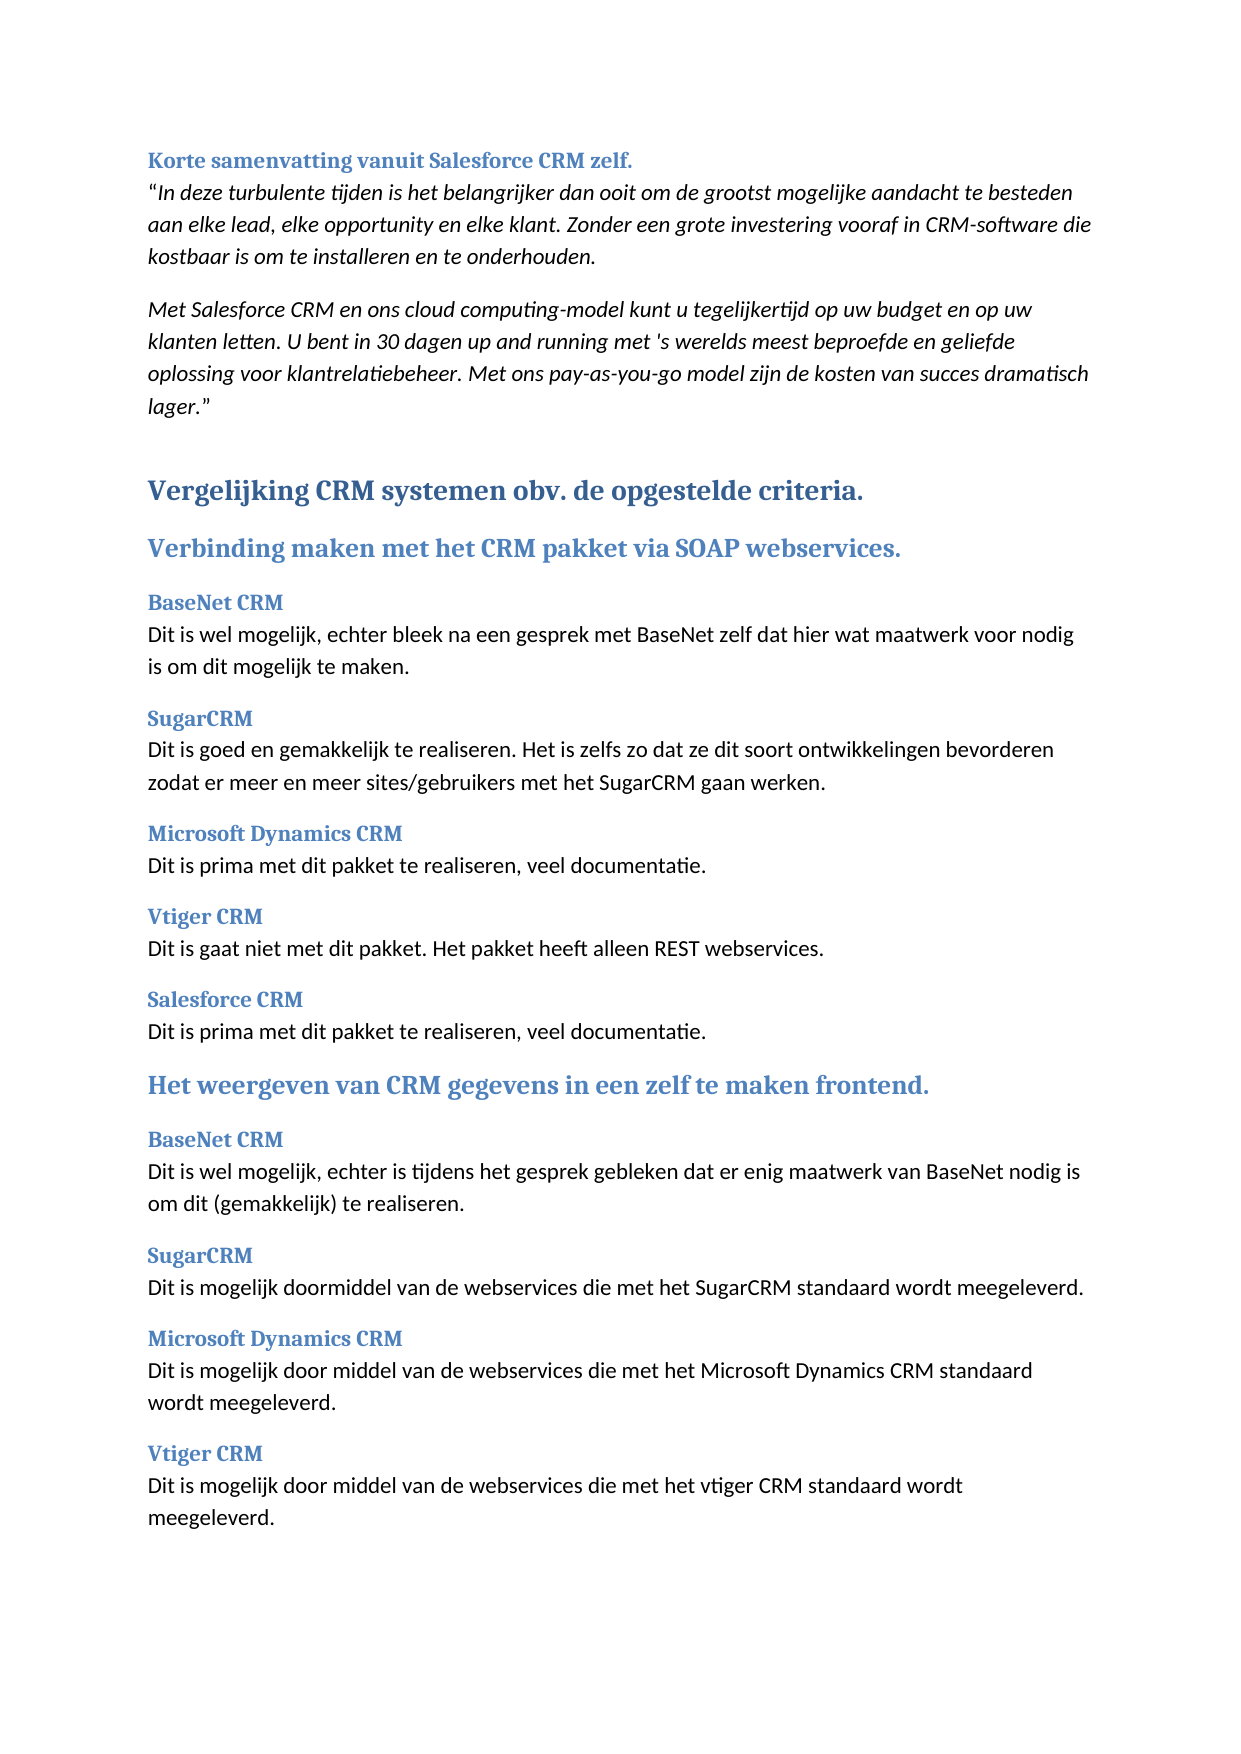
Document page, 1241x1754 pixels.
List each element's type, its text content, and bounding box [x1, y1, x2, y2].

text Dit is prima met dit pakket te realiseren, veel documentatie. [148, 1017, 1093, 1045]
subtitle Korte samenvatting vanuit Salesforce CRM zelf. [148, 148, 1093, 174]
subtitle SugarCRM [148, 705, 1093, 732]
text Met Salesforce CRM en ons cloud computing-model kunt u tegelijkertijd op uw budget en op uw klanten letten. U bent in 30 dagen up and running met 's werelds meest beproefde en geliefde oplossing voor klantrelatiebeheer. Met ons pay-as-you-go model zijn de kosten van succes dramatisch lager.” [148, 295, 1093, 420]
subtitle Microsoft Dynamics CRM [148, 1326, 1093, 1352]
subtitle Salesforce CRM [148, 987, 1093, 1013]
subtitle Vtiger CRM [148, 904, 1093, 930]
subtitle Vergelijking CRM systemen obv. de opgestelde criteria. [148, 474, 1093, 507]
subtitle BaseNet CRM [148, 590, 1093, 616]
text Dit is mogelijk door middel van de webservices die met het Microsoft Dynamics CRM standaard wordt meegeleverd. [148, 1356, 1093, 1416]
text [148, 1471, 1093, 1531]
subtitle SugarCRM [148, 1242, 1093, 1269]
subtitle Vtiger CRM [148, 1441, 1093, 1467]
text Dit is mogelijk doormiddel van de webservices die met het SugarCRM standaard wordt meegeleverd. [148, 1273, 1093, 1301]
text Dit is wel mogelijk, echter bleek na een gesprek met BaseNet zelf dat hier wat maatwerk voor nodig is om dit mogelijk te maken. [148, 620, 1093, 680]
text Dit is prima met dit pakket te realiseren, veel documentatie. [148, 851, 1093, 879]
text Dit is gaat niet met dit pakket. Het pakket heeft alleen REST webservices. [148, 934, 1093, 962]
text Dit is goed en gemakkelijk te realiseren. Het is zelfs zo dat ze dit soort ontwikkelingen bevorderen zodat er meer en meer sites/gebruikers met het SugarCRM gaan werken. [148, 736, 1093, 796]
subtitle Microsoft Dynamics CRM [148, 821, 1093, 847]
subtitle Het weergeven van CRM gegevens in een zelf te maken frontend. [148, 1070, 1093, 1102]
subtitle BaseNet CRM [148, 1127, 1093, 1153]
text “In deze turbulente tijden is het belangrijker dan ooit om de grootst mogelijke aandacht te besteden aan elke lead, elke opportunity en elke klant. Zonder een grote investering vooraf in CRM-software die kostbaar is om te installeren en te onderhouden. [148, 178, 1093, 270]
text Dit is wel mogelijk, echter is tijdens het gesprek gebleken dat er enig maatwerk van BaseNet nodig is om dit (gemakkelijk) te realiseren. [148, 1157, 1093, 1217]
subtitle Verbinding maken met het CRM pakket via SOAP webservices. [148, 533, 1093, 564]
